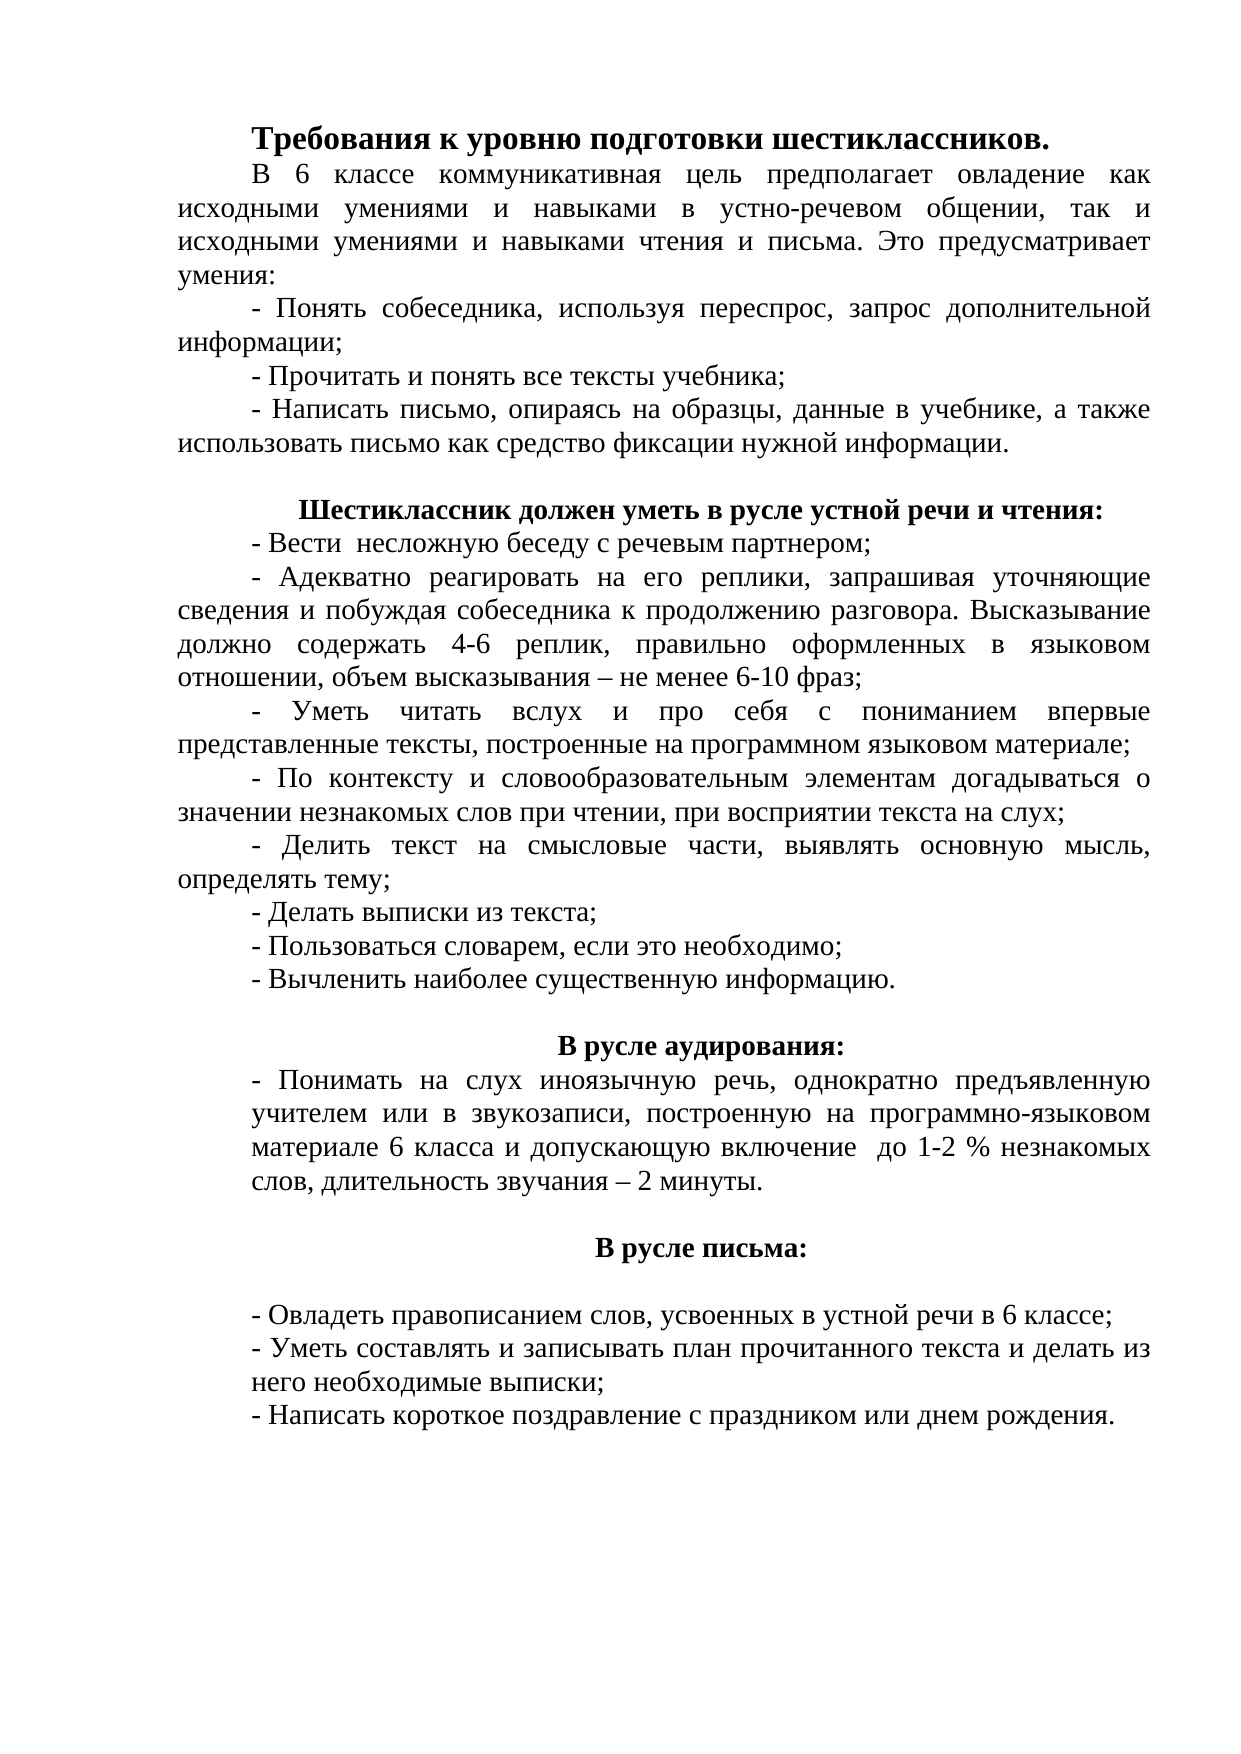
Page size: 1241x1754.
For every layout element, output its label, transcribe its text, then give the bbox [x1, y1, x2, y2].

text В русле письма: [177, 1230, 1152, 1263]
text - Вычленить наиболее существенную информацию. [177, 961, 1152, 995]
text - Делать выписки из текста; [177, 894, 1152, 928]
text - Понимать на слух иноязычную речь, однократно предъявленную учителем или в звукозаписи, построенную на программно-языковом материале 6 класса и допускающую включение до 1-2 % незнакомых слов, длительность звучания – 2 минуты. [251, 1062, 1152, 1196]
text - Написать письмо, опираясь на образцы, данные в учебнике, а также использовать письмо как средство фиксации нужной информации. [177, 391, 1152, 458]
text - По контексту и словообразовательным элементам догадываться о значении незнакомых слов при чтении, при восприятии текста на слух; [177, 760, 1152, 827]
text - Прочитать и понять все тексты учебника; [177, 358, 1152, 391]
text - Написать короткое поздравление с праздником или днем рождения. [251, 1397, 1152, 1431]
text - Понять собеседника, используя переспрос, запрос дополнительной информации; [177, 291, 1152, 358]
text Шестиклассник должен уметь в русле устной речи и чтения: [177, 492, 1152, 525]
text В русле аудирования: [177, 1028, 1152, 1062]
text В 6 классе коммуникативная цель предполагает овладение как исходными умениями и навыками в устно-речевом общении, так и исходными умениями и навыками чтения и письма. Это предусматривает умения: [177, 156, 1152, 291]
text - Адекватно реагировать на его реплики, запрашивая уточняющие сведения и побуждая собеседника к продолжению разговора. Высказывание должно содержать 4-6 реплик, правильно оформленных в языковом отношении, объем высказывания – не менее 6-10 фраз; [177, 559, 1152, 693]
text - Уметь читать вслух и про себя с пониманием впервые представленные тексты, построенные на программном языковом материале; [177, 693, 1152, 760]
text Требования к уровню подготовки шестиклассников. [177, 118, 1152, 156]
text - Вести несложную беседу с речевым партнером; [177, 525, 1152, 559]
text - Уметь составлять и записывать план прочитанного текста и делать из него необходимые выписки; [251, 1330, 1152, 1397]
text - Овладеть правописанием слов, усвоенных в устной речи в 6 классе; [251, 1297, 1152, 1330]
text - Пользоваться словарем, если это необходимо; [177, 928, 1152, 961]
text - Делить текст на смысловые части, выявлять основную мысль, определять тему; [177, 827, 1152, 894]
